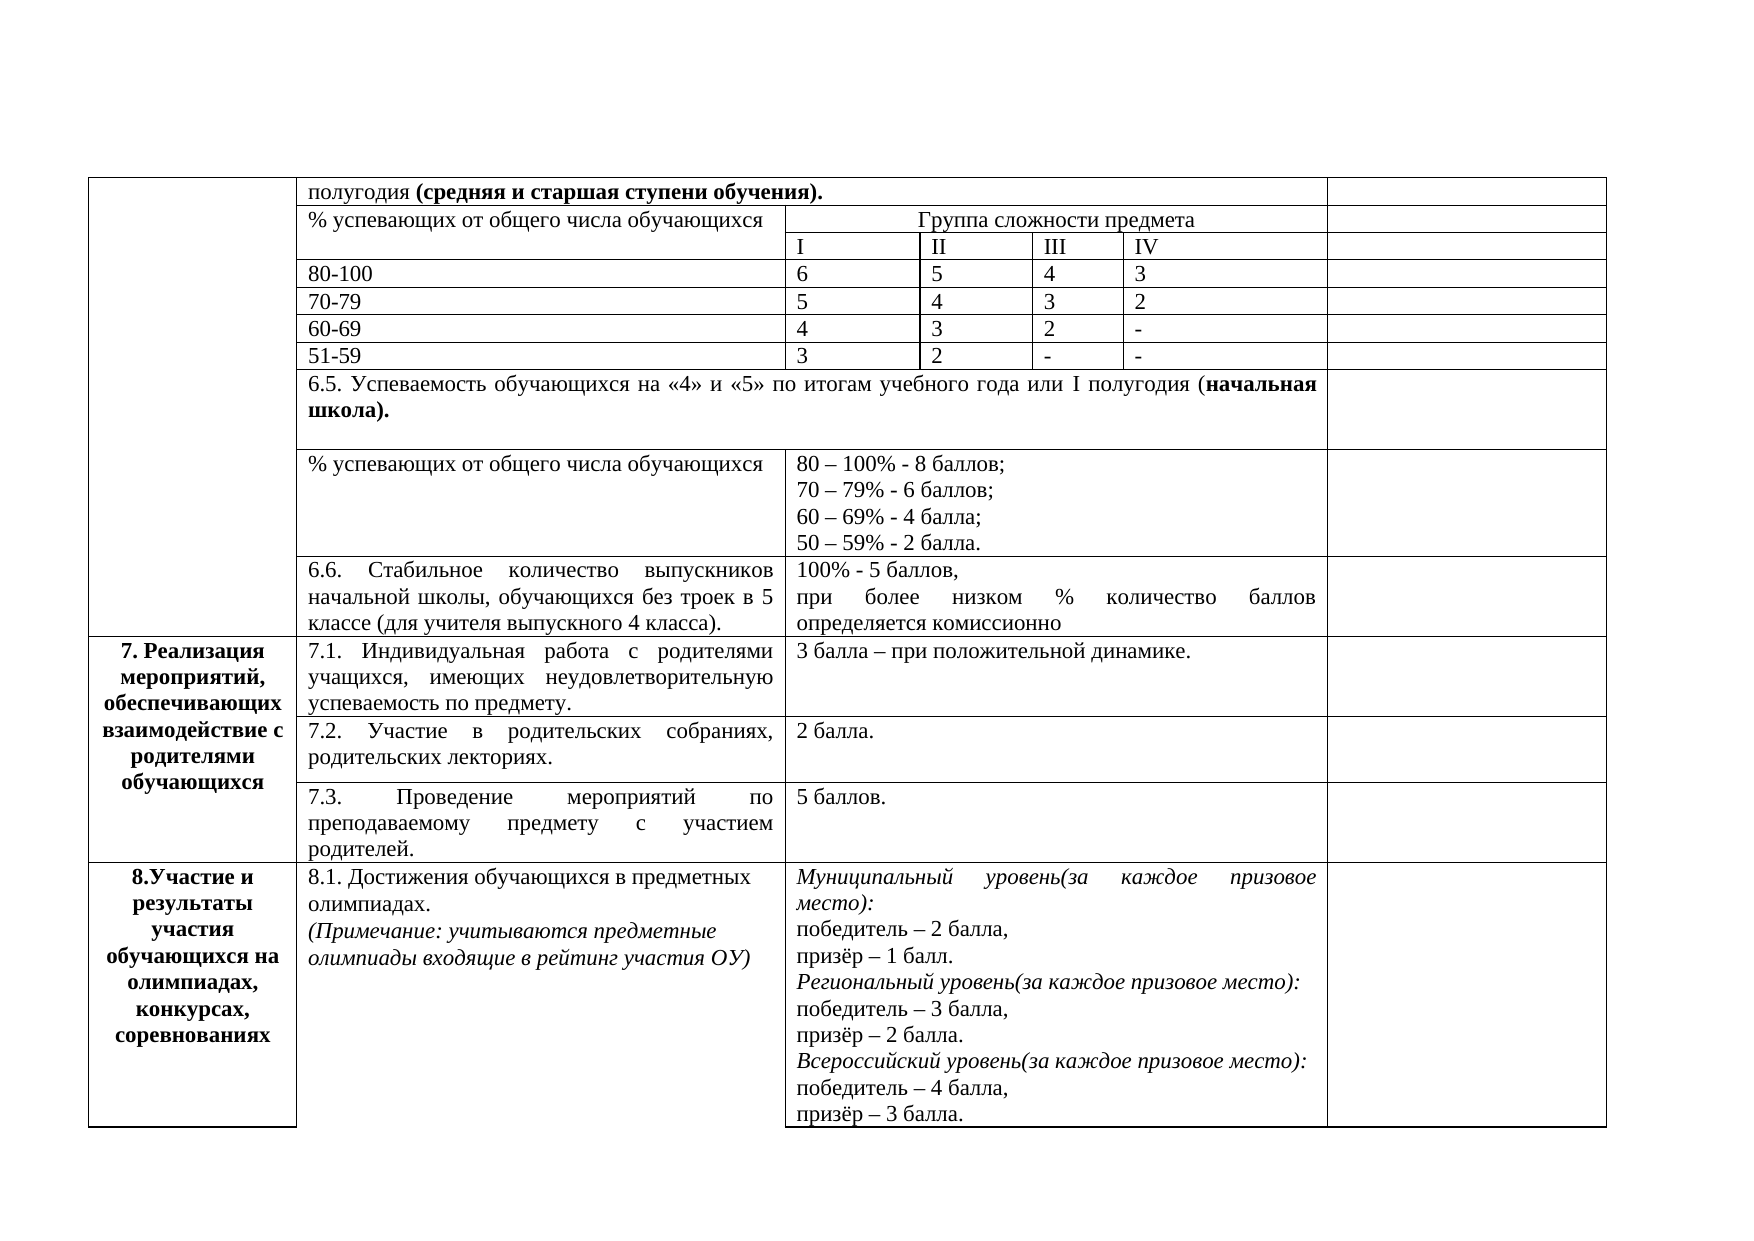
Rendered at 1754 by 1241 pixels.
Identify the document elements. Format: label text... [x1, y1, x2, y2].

table_cell [1328, 178, 1606, 204]
table_cell [1328, 450, 1606, 556]
table_cell 7.2. Участие в родительских собраниях, родительских лекториях. [297, 717, 785, 782]
table_cell 5 баллов. [786, 783, 1327, 862]
table_cell [1328, 315, 1606, 342]
table_cell II [921, 233, 1032, 259]
table_cell 3 [921, 315, 1032, 342]
table_cell III [1033, 233, 1123, 259]
table_cell 7. Реализация мероприятий, обеспечивающих взаимодействие с родителями обучающихся [89, 637, 296, 862]
table_cell - [1124, 315, 1327, 342]
table_cell 80 – 100% - 8 баллов; 70 – 79% - 6 баллов; 60 – 69% - 4 балла; 50 – 59% - 2 балла. [786, 450, 1327, 556]
table_cell 6.5. Успеваемость обучающихся на «4» и «5» по итогам учебного года или I полугодия (начальная школа). [297, 370, 1327, 449]
table_cell 51-59 [297, 343, 785, 369]
table_cell 4 [786, 315, 919, 342]
table_cell 7.3. Проведение мероприятий по преподаваемому предмету с участием родителей. [297, 783, 785, 862]
table_cell [1328, 557, 1606, 636]
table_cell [786, 863, 1327, 1126]
table_cell Группа сложности предмета [786, 206, 1327, 232]
table_cell IV [1124, 233, 1327, 259]
table_cell 5 [786, 288, 919, 314]
table_cell [1328, 637, 1606, 716]
table_cell - [1033, 343, 1123, 369]
table_cell % успевающих от общего числа обучающихся [297, 450, 785, 556]
table_cell 2 балла. [786, 717, 1327, 782]
table_cell [1328, 288, 1606, 314]
table_cell [1328, 863, 1606, 1126]
table_cell I [786, 233, 919, 259]
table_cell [297, 863, 785, 1126]
table_cell 2 [1033, 315, 1123, 342]
table_cell % успевающих от общего числа обучающихся [297, 206, 785, 259]
table_cell 6.6. Стабильное количество выпускников начальной школы, обучающихся без троек в 5 классе (для учителя выпускного 4 класса). [297, 557, 785, 636]
table_cell 3 [1033, 288, 1123, 314]
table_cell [89, 863, 296, 1126]
table_cell 3 [1124, 260, 1327, 287]
table_cell 100% - 5 баллов, при более низком % количество баллов определяется комиссионно [786, 557, 1327, 636]
table_cell 5 [921, 260, 1032, 287]
table_cell 6 [786, 260, 919, 287]
table_cell 4 [921, 288, 1032, 314]
table_cell [1328, 233, 1606, 259]
table_cell - [1124, 343, 1327, 369]
table_cell 7.1. Индивидуальная работа с родителями учащихся, имеющих неудовлетворительную успеваемость по предмету. [297, 637, 785, 716]
table_cell 2 [921, 343, 1032, 369]
table_cell [1328, 783, 1606, 862]
table_cell [1328, 343, 1606, 369]
table_cell 2 [1124, 288, 1327, 314]
table_cell [1328, 260, 1606, 287]
table_cell [1328, 717, 1606, 782]
table_cell 4 [1033, 260, 1123, 287]
table_cell 3 балла – при положительной динамике. [786, 637, 1327, 716]
table_cell [1328, 370, 1606, 449]
table_cell 3 [786, 343, 919, 369]
table_cell 60-69 [297, 315, 785, 342]
table_cell 70-79 [297, 288, 785, 314]
table_cell 80-100 [297, 260, 785, 287]
table_cell [1328, 206, 1606, 232]
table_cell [297, 178, 1327, 204]
